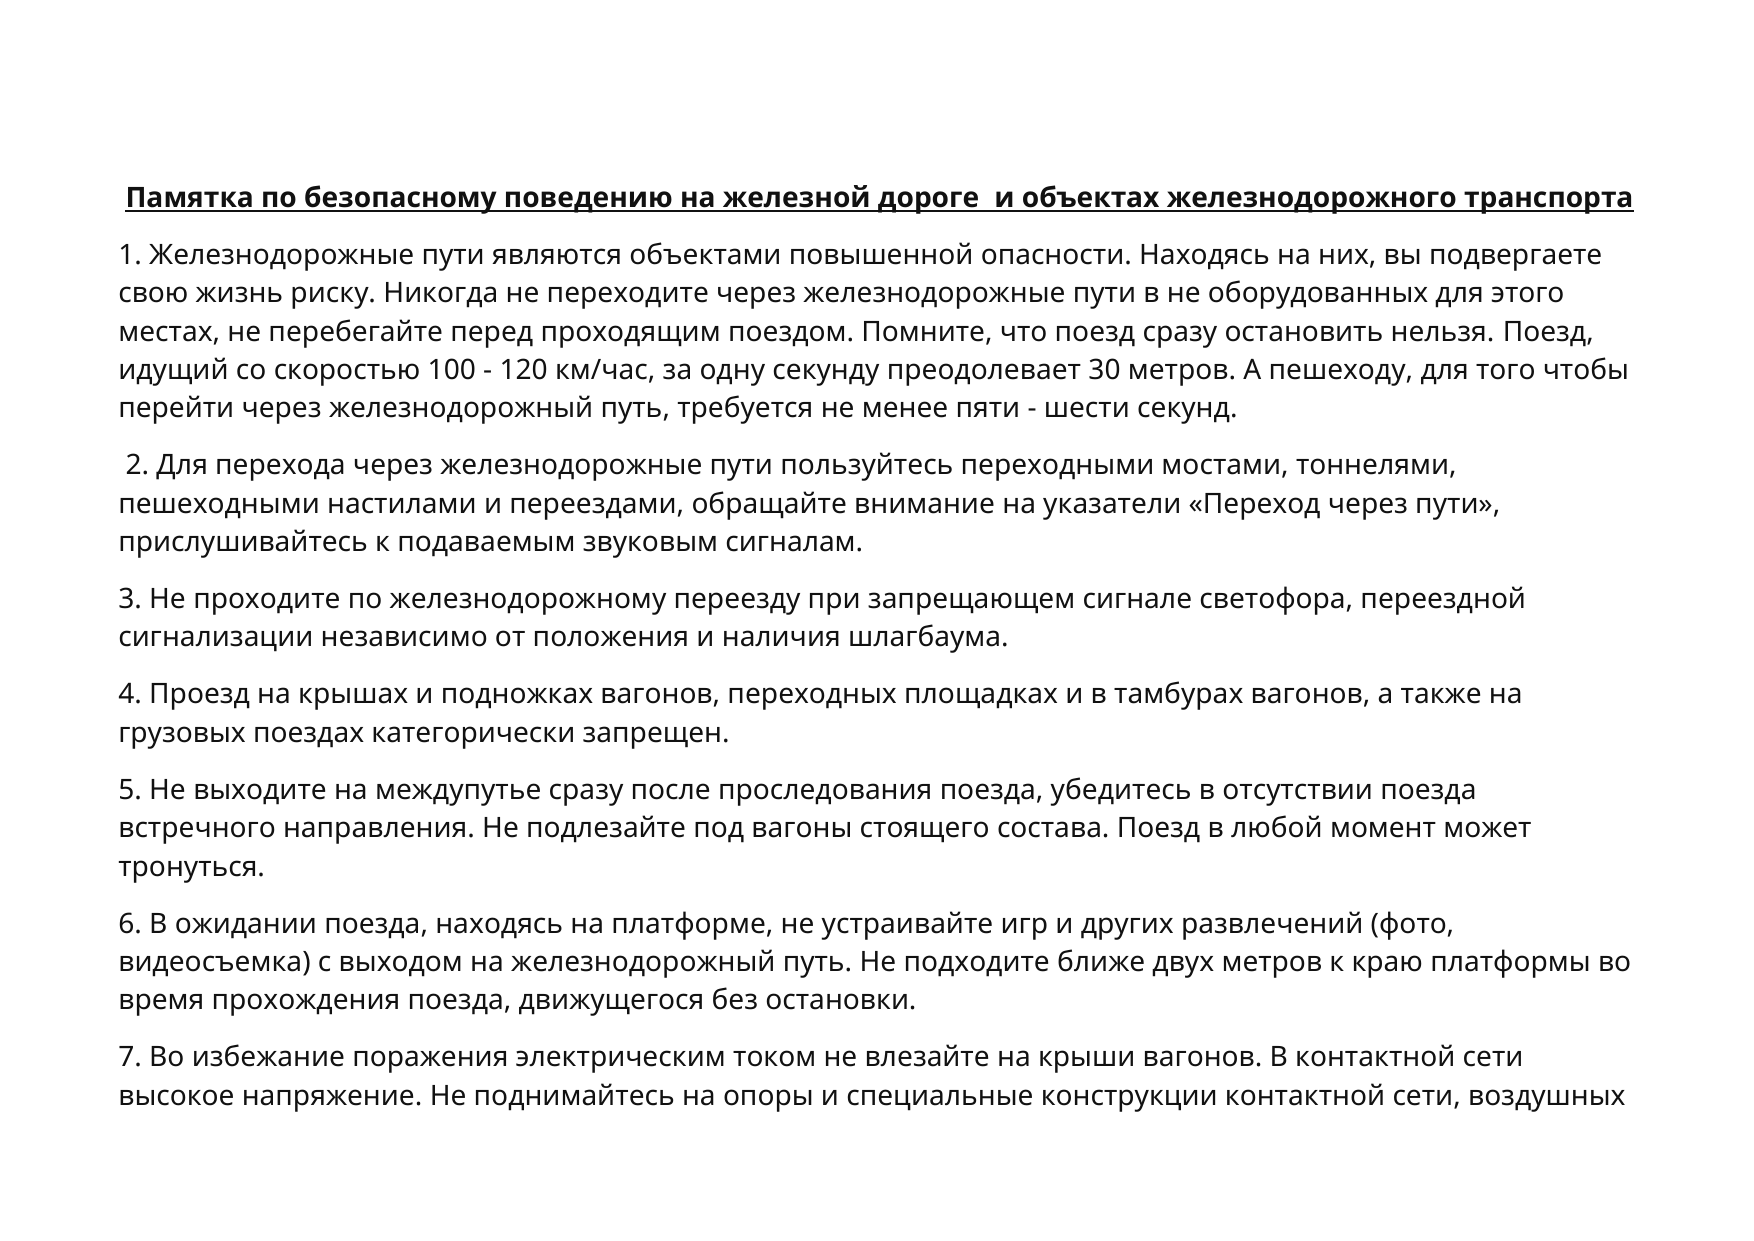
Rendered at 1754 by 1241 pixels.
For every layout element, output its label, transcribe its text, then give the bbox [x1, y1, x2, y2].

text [118, 1037, 1636, 1113]
text 4. Проезд на крышах и подножках вагонов, переходных площадках и в тамбурах вагонов, а также на грузовых поездах категорически запрещен. [118, 674, 1636, 751]
text 1. Железнодорожные пути являются объектами повышенной опасности. Находясь на них, вы подвергаете свою жизнь риску. Никогда не переходите через железнодорожные пути в не оборудованных для этого местах, не перебегайте перед проходящим поездом. Помните, что поезд сразу остановить нельзя. Поезд, идущий со скоростью 100 - 120 км/час, за одну секунду преодолевает 30 метров. А пешеходу, для того чтобы перейти через железнодорожный путь, требуется не менее пяти - шести секунд. [118, 234, 1636, 426]
text 6. В ожидании поезда, находясь на платформе, не устраивайте игр и других развлечений (фото, видеосъемка) с выходом на железнодорожный путь. Не подходите ближе двух метров к краю платформы во время прохождения поезда, движущегося без остановки. [118, 903, 1636, 1018]
text Памятка по безопасному поведению на железной дороге и объектах железнодорожного транспорта [118, 177, 1636, 216]
text 5. Не выходите на междупутье сразу после проследования поезда, убедитесь в отсутствии поезда встречного направления. Не подлезайте под вагоны стоящего состава. Поезд в любой момент может тронуться. [118, 769, 1636, 884]
text 2. Для перехода через железнодорожные пути пользуйтесь переходными мостами, тоннелями, пешеходными настилами и переездами, обращайте внимание на указатели «Переход через пути», прислушивайтесь к подаваемым звуковым сигналам. [118, 445, 1636, 560]
text 3. Не проходите по железнодорожному переезду при запрещающем сигнале светофора, переездной сигнализации независимо от положения и наличия шлагбаума. [118, 578, 1636, 655]
